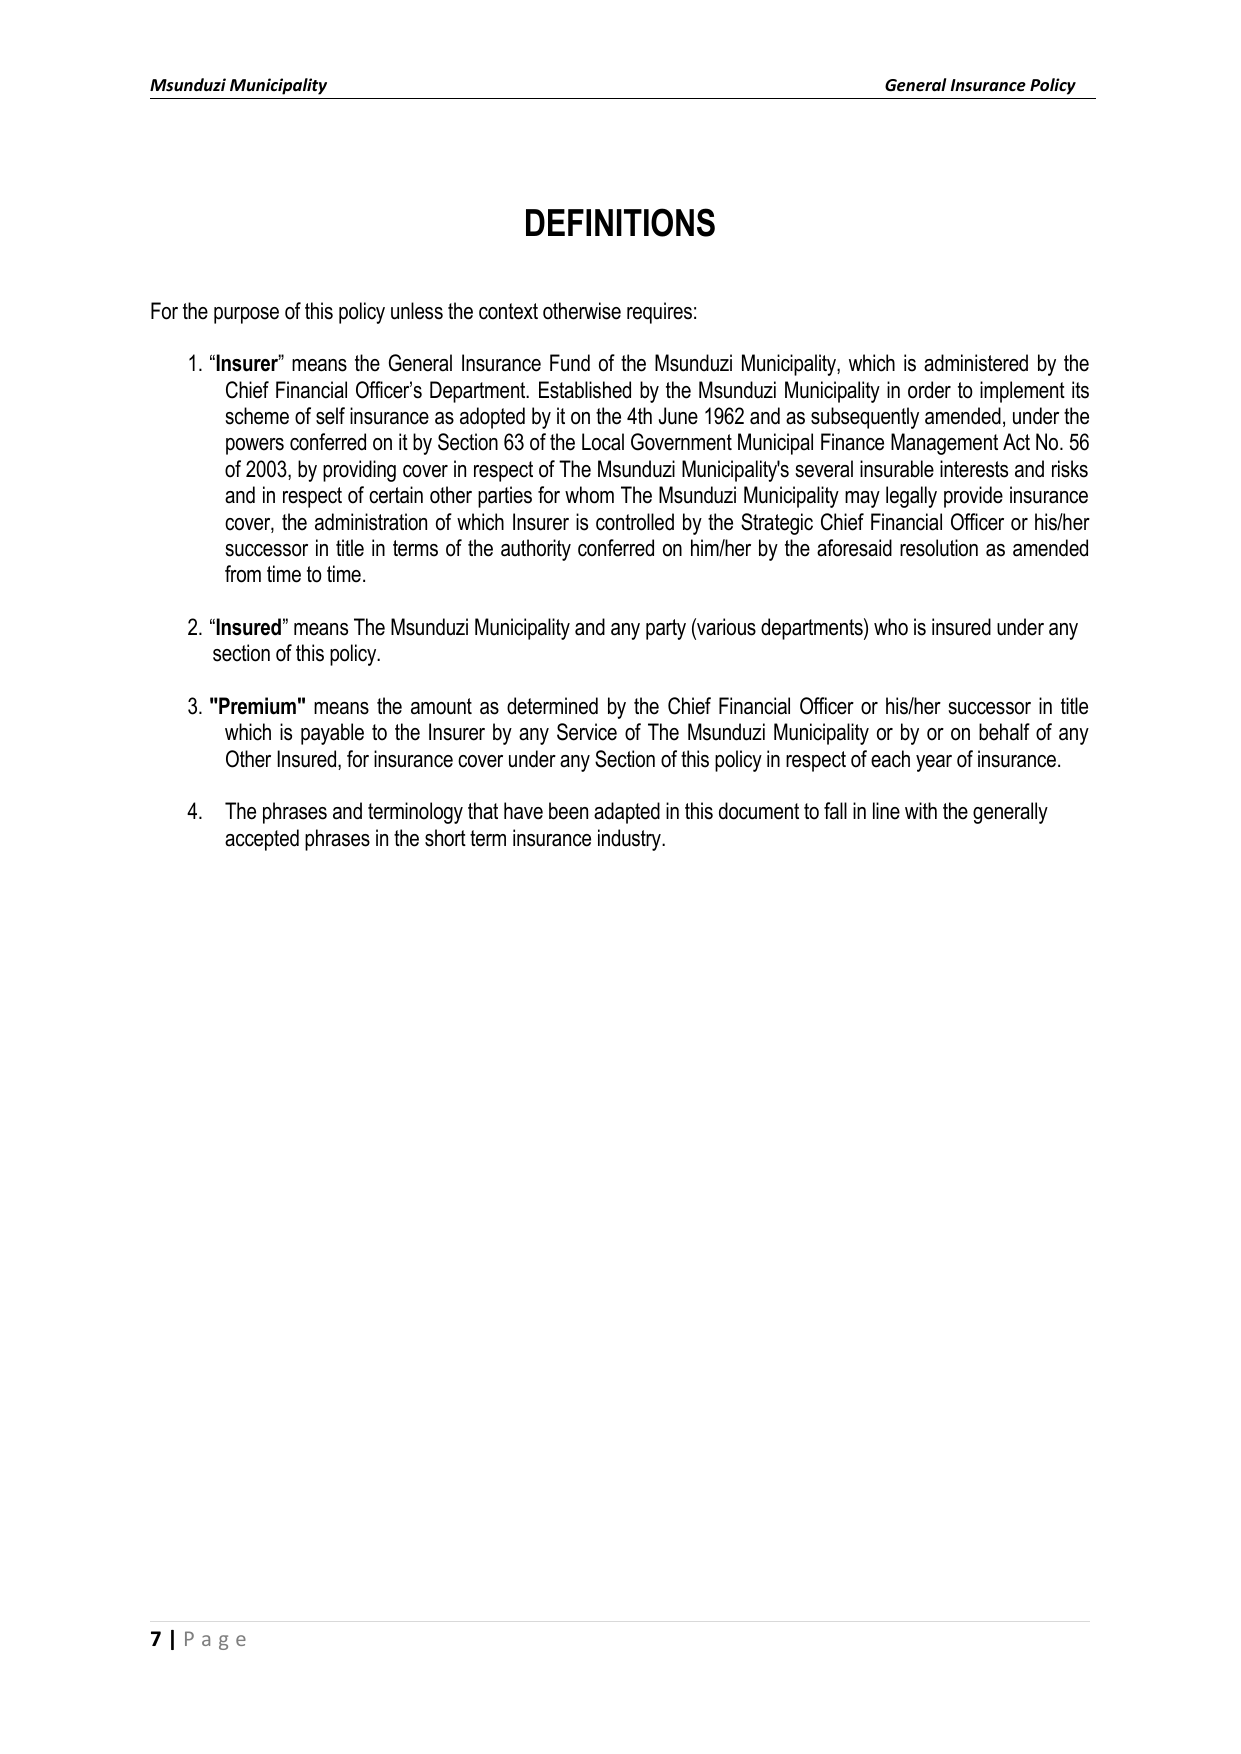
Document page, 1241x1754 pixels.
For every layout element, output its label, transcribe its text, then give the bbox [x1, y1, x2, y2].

text section of this policy. [187, 640, 1090, 667]
list "Premium" means the amount as determined by the Chief Financial Officer or his/her successor in title which is payable to the Insurer by any Service of The Msunduzi Municipality or by or on behalf of any Other Insured, for insurance cover under any Section of this policy in respect of each year of insurance. [187, 693, 1090, 772]
list “Insurer” means the General Insurance Fund of the Msunduzi Municipality, which is administered by the Chief Financial Officer’s Department. Established by the Msunduzi Municipality in order to implement its scheme of self insurance as adopted by it on the 4th June 1962 and as subsequently amended, under the powers conferred on it by Section 63 of the Local Government Municipal Finance Management Act No. 56 of 2003, by providing cover in respect of The Msunduzi Municipality's several insurable interests and risks and in respect of certain other parties for whom The Msunduzi Municipality may legally provide insurance cover, the administration of which Insurer is controlled by the Strategic Chief Financial Officer or his/her successor in title in terms of the authority conferred on him/her by the aforesaid resolution as amended from time to time. [187, 350, 1090, 587]
list “Insured” means The Msunduzi Municipality and any party (various departments) who is insured under any [187, 614, 1090, 640]
list The phrases and terminology that have been adapted in this document to fall in line with the generally accepted phrases in the short term insurance industry. [187, 798, 1090, 851]
text DEFINITIONS [150, 201, 1090, 244]
text For the purpose of this policy unless the context otherwise requires: [150, 298, 1090, 324]
